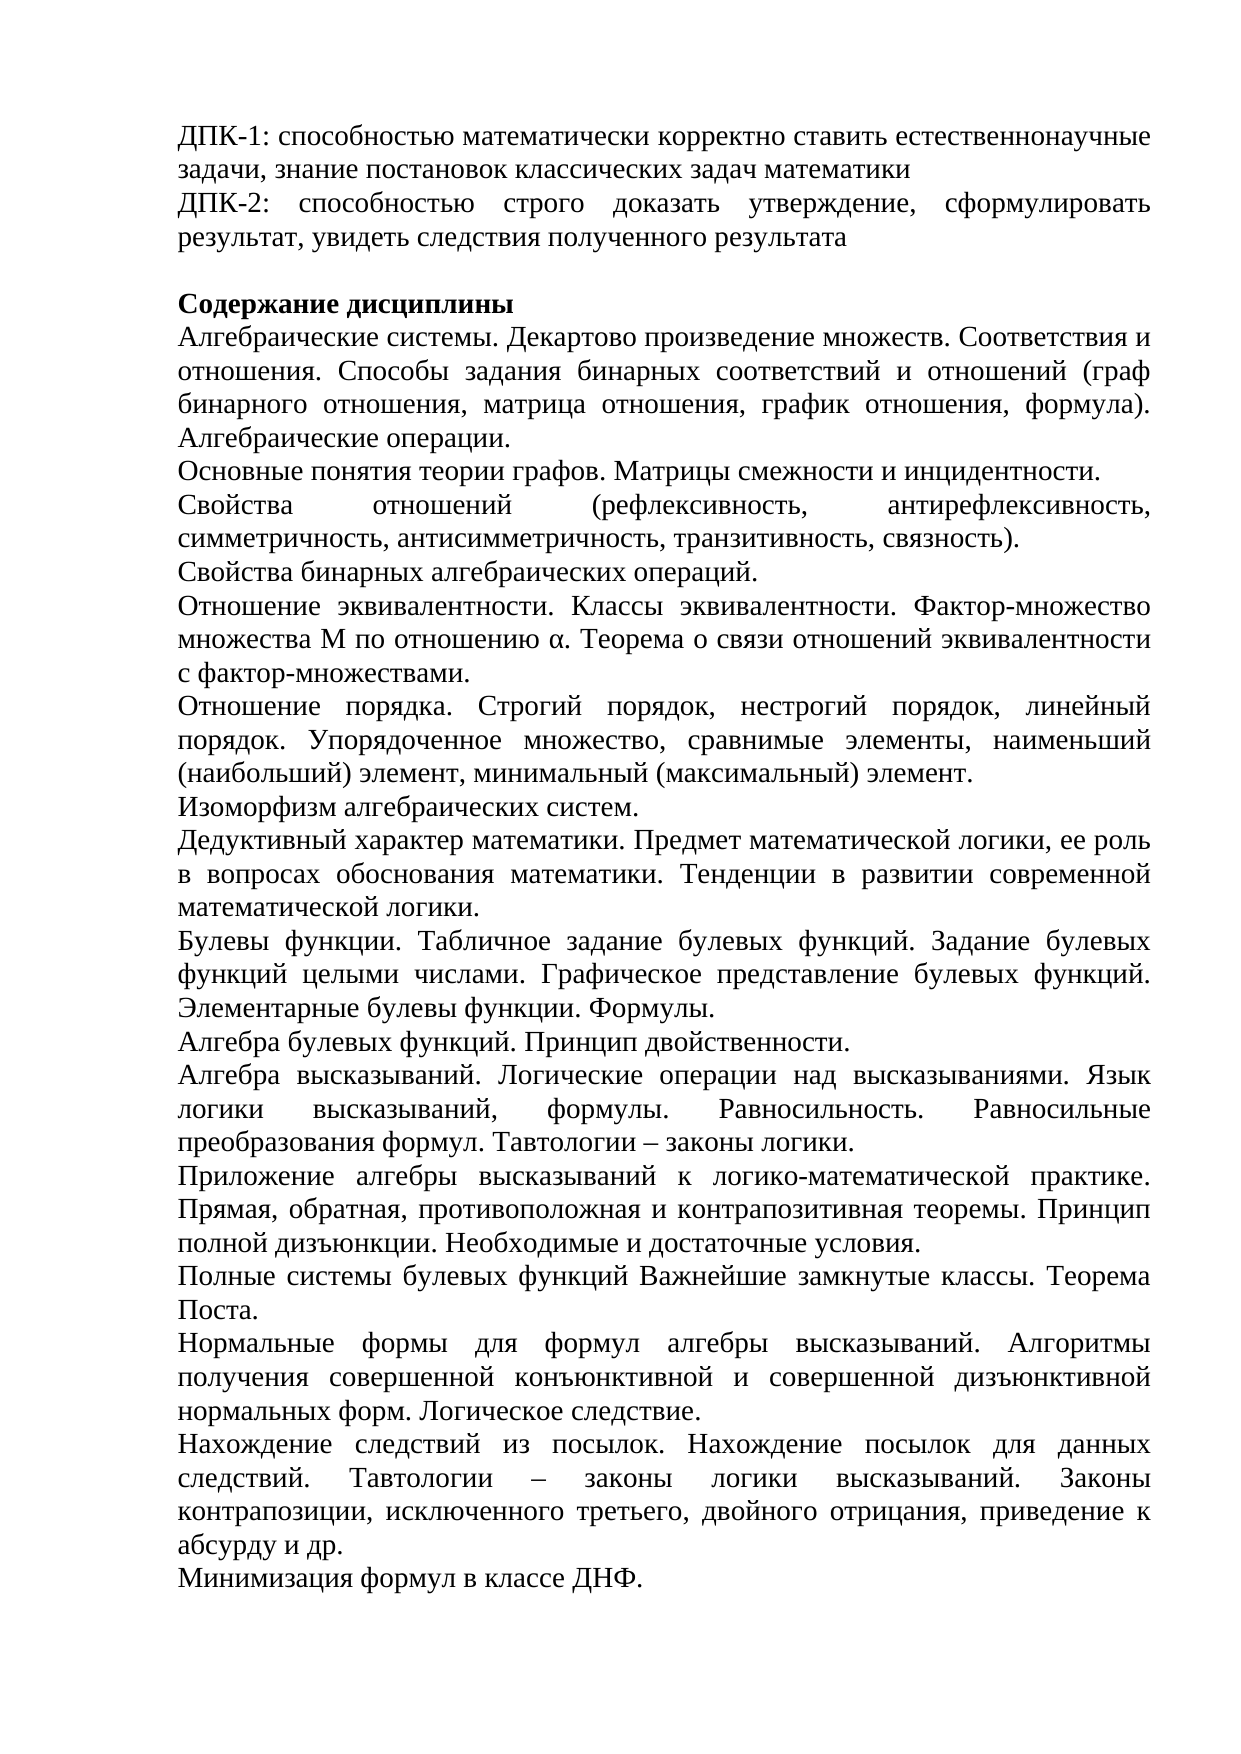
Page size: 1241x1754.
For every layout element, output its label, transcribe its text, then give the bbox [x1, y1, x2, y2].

text Дедуктивный характер математики. Предмет математической логики, ее роль в вопросах обоснования математики. Тенденции в развитии современной математической логики. [177, 822, 1152, 923]
text Нахождение следствий из посылок. Нахождение посылок для данных следствий. Тавтологии – законы логики высказываний. Законы контрапозиции, исключенного третьего, двойного отрицания, приведение к абсурду и др. [177, 1426, 1152, 1560]
text Алгебра булевых функций. Принцип двойственности. [177, 1024, 1152, 1057]
text Основные понятия теории графов. Матрицы смежности и инцидентности. [177, 453, 1152, 487]
text ДПК-2: способностью строго доказать утверждение, сформулировать результат, увидеть следствия полученного результата [177, 185, 1152, 252]
text Отношение порядка. Строгий порядок, нестрогий порядок, линейный порядок. Упорядоченное множество, сравнимые элементы, наименьший (наибольший) элемент, минимальный (максимальный) элемент. [177, 688, 1152, 789]
text Свойства отношений (рефлексивность, антирефлексивность, симметричность, антисимметричность, транзитивность, связность). [177, 487, 1152, 554]
text Свойства бинарных алгебраических операций. [177, 554, 1152, 588]
text Алгебраические системы. Декартово произведение множеств. Соответствия и отношения. Способы задания бинарных соответствий и отношений (граф бинарного отношения, матрица отношения, график отношения, формула). Алгебраические операции. [177, 319, 1152, 453]
text Алгебра высказываний. Логические операции над высказываниями. Язык логики высказываний, формулы. Равносильность. Равносильные преобразования формул. Тавтологии – законы логики. [177, 1057, 1152, 1158]
text Отношение эквивалентности. Классы эквивалентности. Фактор-множество множества M по отношению α. Теорема о связи отношений эквивалентности с фактор-множествами. [177, 588, 1152, 688]
text Изоморфизм алгебраических систем. [177, 789, 1152, 822]
text Нормальные формы для формул алгебры высказываний. Алгоритмы получения совершенной конъюнктивной и совершенной дизъюнктивной нормальных форм. Логическое следствие. [177, 1326, 1152, 1426]
text Булевы функции. Табличное задание булевых функций. Задание булевых функций целыми числами. Графическое представление булевых функций. Элементарные булевы функции. Формулы. [177, 923, 1152, 1024]
text ДПК-1: способностью математически корректно ставить естественнонаучные задачи, знание постановок классических задач математики [177, 118, 1152, 185]
text Приложение алгебры высказываний к логико-математической практике. Прямая, обратная, противоположная и контрапозитивная теоремы. Принцип полной дизъюнкции. Необходимые и достаточные условия. [177, 1158, 1152, 1258]
text Содержание дисциплины [177, 286, 1152, 319]
text Минимизация формул в классе ДНФ. [177, 1560, 1152, 1594]
text Полные системы булевых функций Важнейшие замкнутые классы. Теорема Поста. [177, 1258, 1152, 1326]
